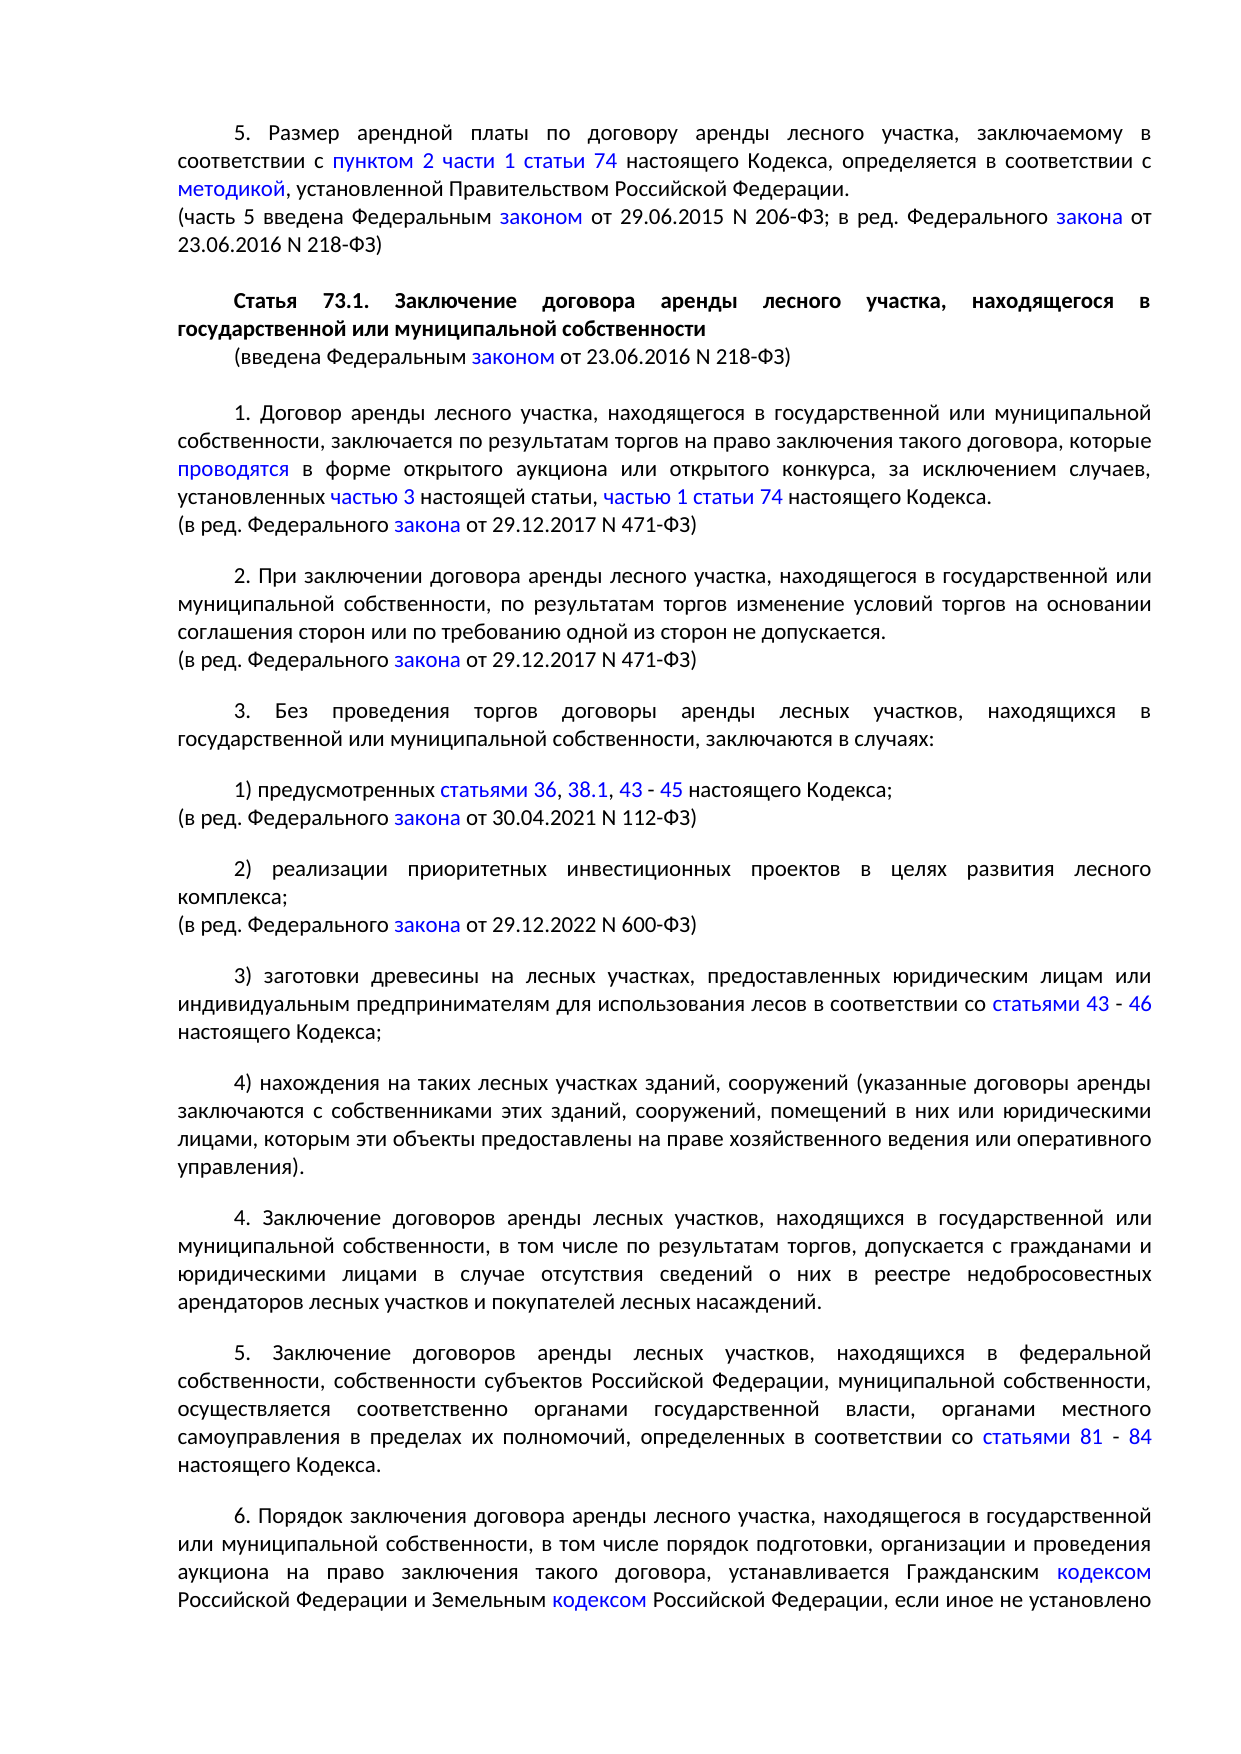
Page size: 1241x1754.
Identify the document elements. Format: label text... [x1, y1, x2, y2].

text (в ред. Федерального закона от 29.12.2017 N 471-ФЗ) [177, 645, 1152, 673]
text (введена Федеральным законом от 23.06.2016 N 218-ФЗ) [177, 342, 1152, 370]
text 4) нахождения на таких лесных участках зданий, сооружений (указанные договоры аренды заключаются с собственниками этих зданий, сооружений, помещений в них или юридическими лицами, которым эти объекты предоставлены на праве хозяйственного ведения или оперативного управления). [177, 1068, 1152, 1180]
text (в ред. Федерального закона от 29.12.2022 N 600-ФЗ) [177, 910, 1152, 938]
text 2) реализации приоритетных инвестиционных проектов в целях развития лесного комплекса; [177, 854, 1152, 910]
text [177, 1501, 1152, 1613]
text 2. При заключении договора аренды лесного участка, находящегося в государственной или муниципальной собственности, по результатам торгов изменение условий торгов на основании соглашения сторон или по требованию одной из сторон не допускается. [177, 561, 1152, 645]
text 3. Без проведения торгов договоры аренды лесных участков, находящихся в государственной или муниципальной собственности, заключаются в случаях: [177, 696, 1152, 752]
title Статья 73.1. Заключение договора аренды лесного участка, находящегося в государственной или муниципальной собственности [177, 286, 1152, 342]
text 5. Заключение договоров аренды лесных участков, находящихся в федеральной собственности, собственности субъектов Российской Федерации, муниципальной собственности, осуществляется соответственно органами государственной власти, органами местного самоуправления в пределах их полномочий, определенных в соответствии со статьями 81 - 84 настоящего Кодекса. [177, 1338, 1152, 1478]
text 3) заготовки древесины на лесных участках, предоставленных юридическим лицам или индивидуальным предпринимателям для использования лесов в соответствии со статьями 43 - 46 настоящего Кодекса; [177, 961, 1152, 1045]
text 1. Договор аренды лесного участка, находящегося в государственной или муниципальной собственности, заключается по результатам торгов на право заключения такого договора, которые проводятся в форме открытого аукциона или открытого конкурса, за исключением случаев, установленных частью 3 настоящей статьи, частью 1 статьи 74 настоящего Кодекса. [177, 398, 1152, 510]
text 5. Размер арендной платы по договору аренды лесного участка, заключаемому в соответствии с пунктом 2 части 1 статьи 74 настоящего Кодекса, определяется в соответствии с методикой, установленной Правительством Российской Федерации. [177, 118, 1152, 202]
text (часть 5 введена Федеральным законом от 29.06.2015 N 206-ФЗ; в ред. Федерального закона от 23.06.2016 N 218-ФЗ) [177, 202, 1152, 258]
text (в ред. Федерального закона от 29.12.2017 N 471-ФЗ) [177, 510, 1152, 538]
text 1) предусмотренных статьями 36, 38.1, 43 - 45 настоящего Кодекса; [177, 775, 1152, 803]
text (в ред. Федерального закона от 30.04.2021 N 112-ФЗ) [177, 803, 1152, 831]
text 4. Заключение договоров аренды лесных участков, находящихся в государственной или муниципальной собственности, в том числе по результатам торгов, допускается с гражданами и юридическими лицами в случае отсутствия сведений о них в реестре недобросовестных арендаторов лесных участков и покупателей лесных насаждений. [177, 1203, 1152, 1315]
